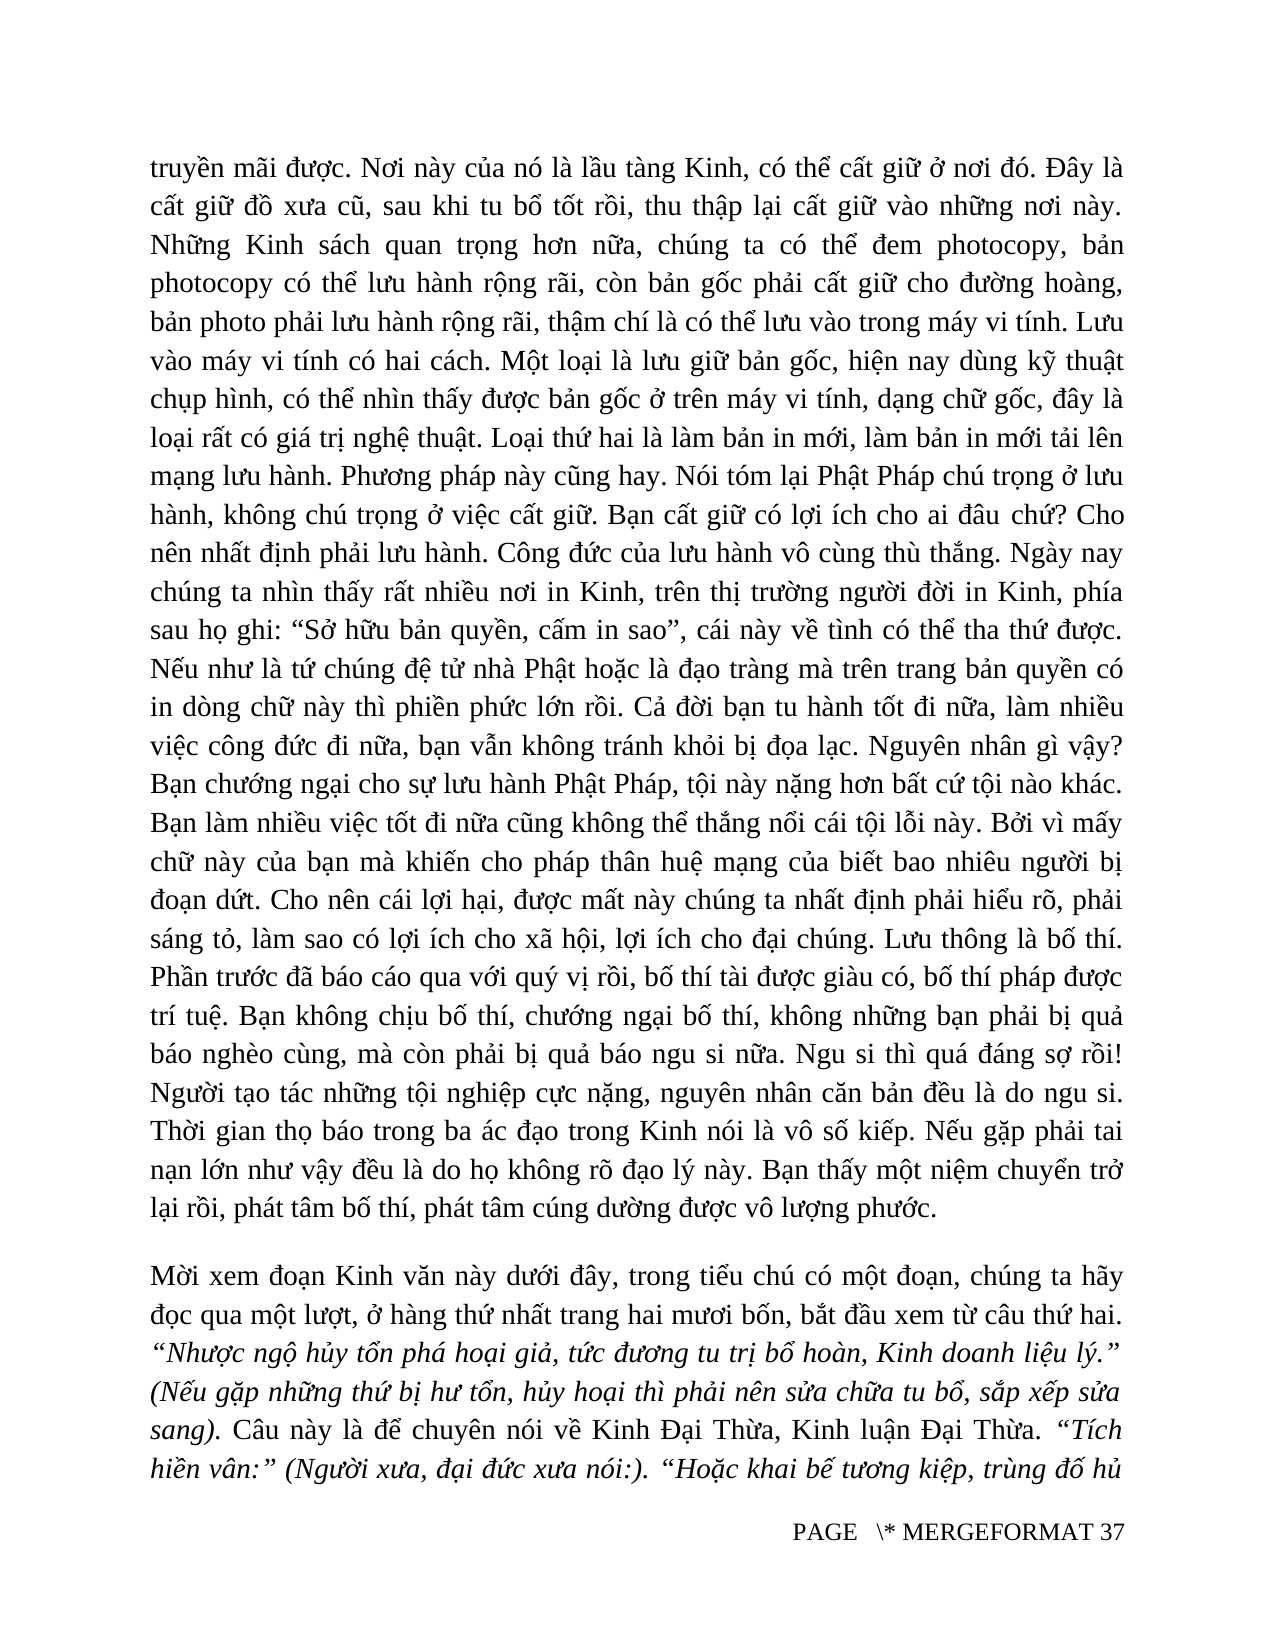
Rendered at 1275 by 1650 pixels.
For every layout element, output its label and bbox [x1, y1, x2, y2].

text [150, 1258, 1125, 1484]
text [150, 150, 1125, 1224]
